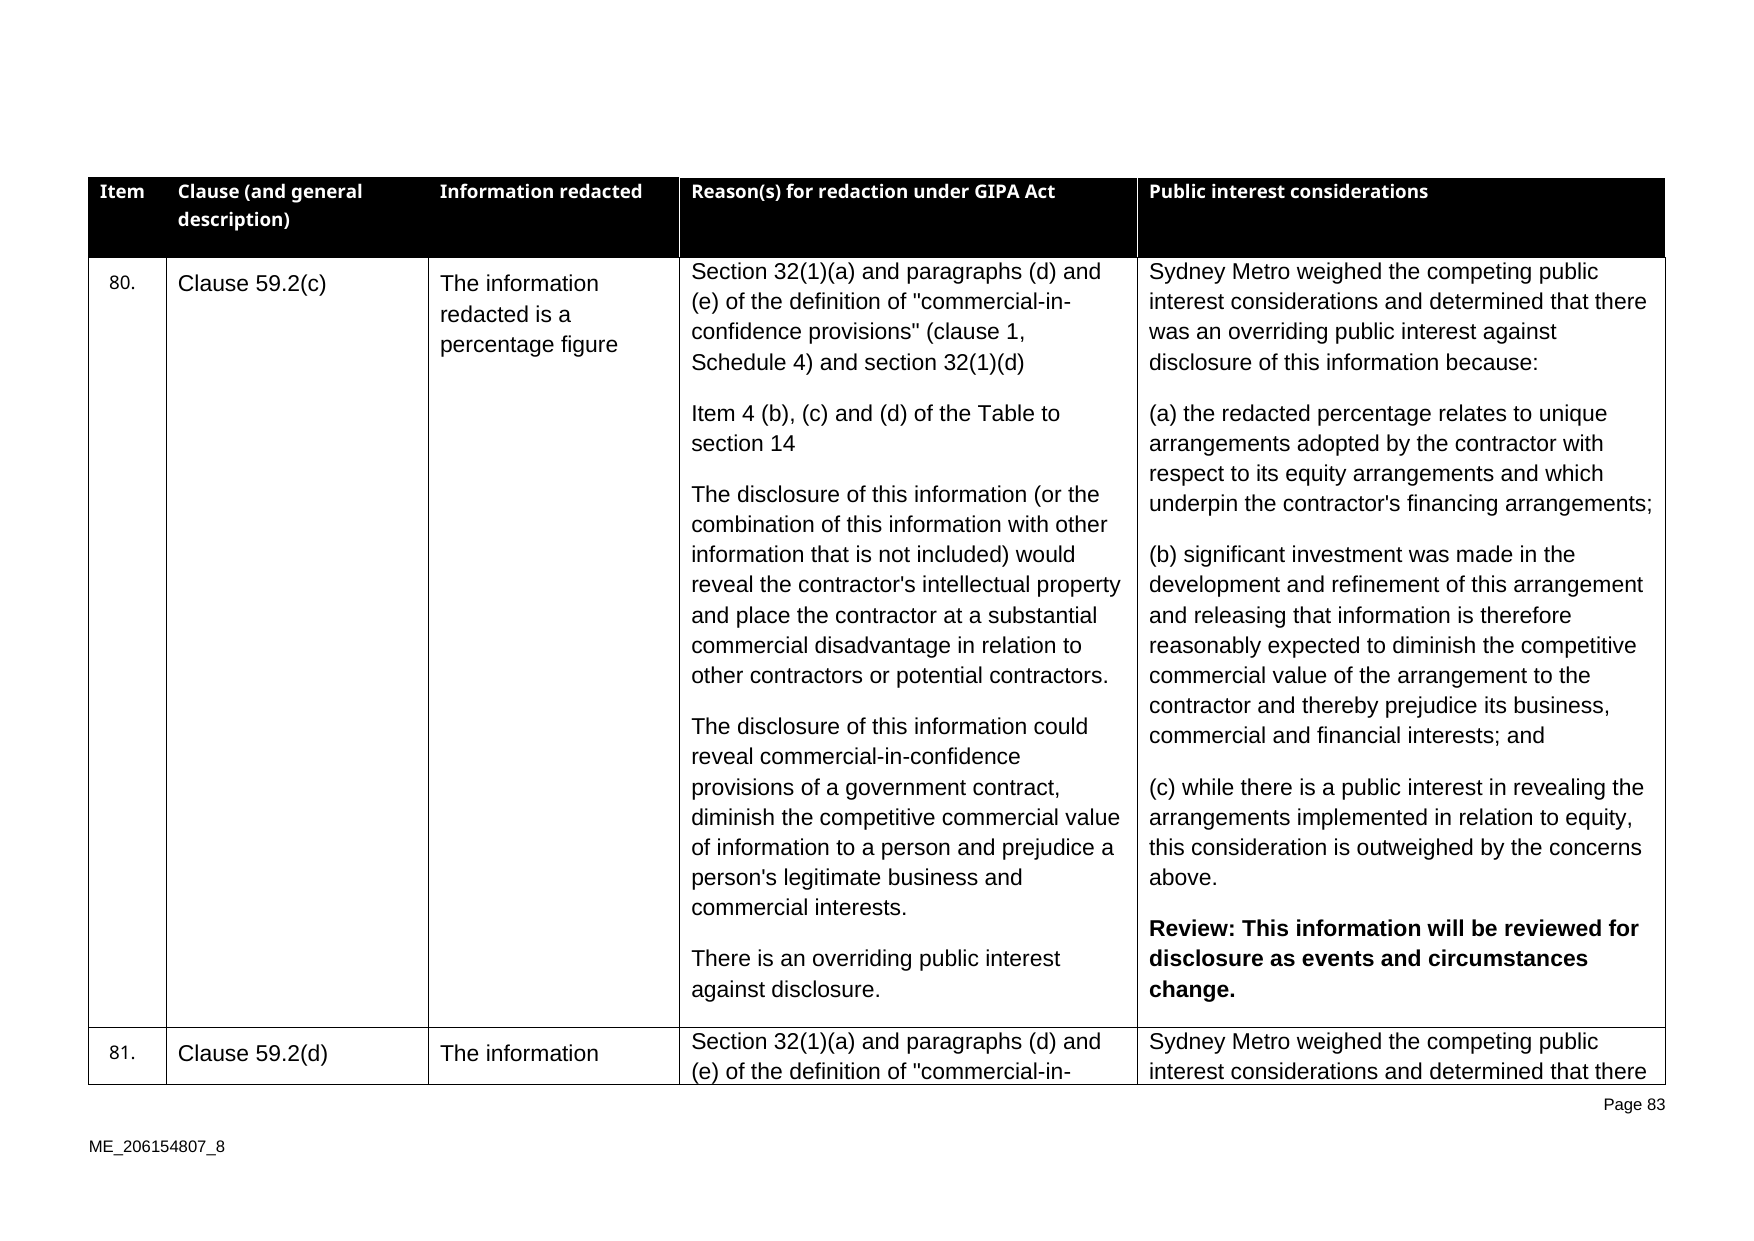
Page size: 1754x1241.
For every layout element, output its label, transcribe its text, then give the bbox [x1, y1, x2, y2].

table_cell [89, 258, 166, 1027]
table_header Clause (and general description) [167, 178, 428, 257]
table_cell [680, 1028, 1137, 1084]
table_header Public interest considerations [1138, 178, 1665, 257]
table_cell Clause 59.2(c) [167, 258, 428, 1027]
table_cell The information redacted is a percentage figure [429, 258, 679, 1027]
table_cell Clause 59.2(d) [167, 1028, 428, 1084]
table_header Information redacted [429, 178, 679, 257]
table_cell [89, 1028, 166, 1084]
table_header Reason(s) for redaction under GIPA Act [680, 178, 1137, 257]
table_cell Sydney Metro weighed the competing public interest considerations and determined that there was an overriding public interest against disclosure of this information because: (a) the redacted percentage relates to unique arrangements adopted by the contractor with respect to its equity arrangements and which underpin the contractor's financing arrangements; (b) significant investment was made in the development and refinement of this arrangement and releasing that information is therefore reasonably expected to diminish the competitive commercial value of the arrangement to the contractor and thereby prejudice its business, commercial and financial interests; and (c) while there is a public interest in revealing the arrangements implemented in relation to equity, this consideration is outweighed by the concerns above. Review: This information will be reviewed for disclosure as events and circumstances change. [1138, 258, 1665, 1027]
table_header Item [89, 178, 166, 257]
table_cell The information redacted is words [429, 1028, 679, 1084]
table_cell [1138, 1028, 1665, 1084]
